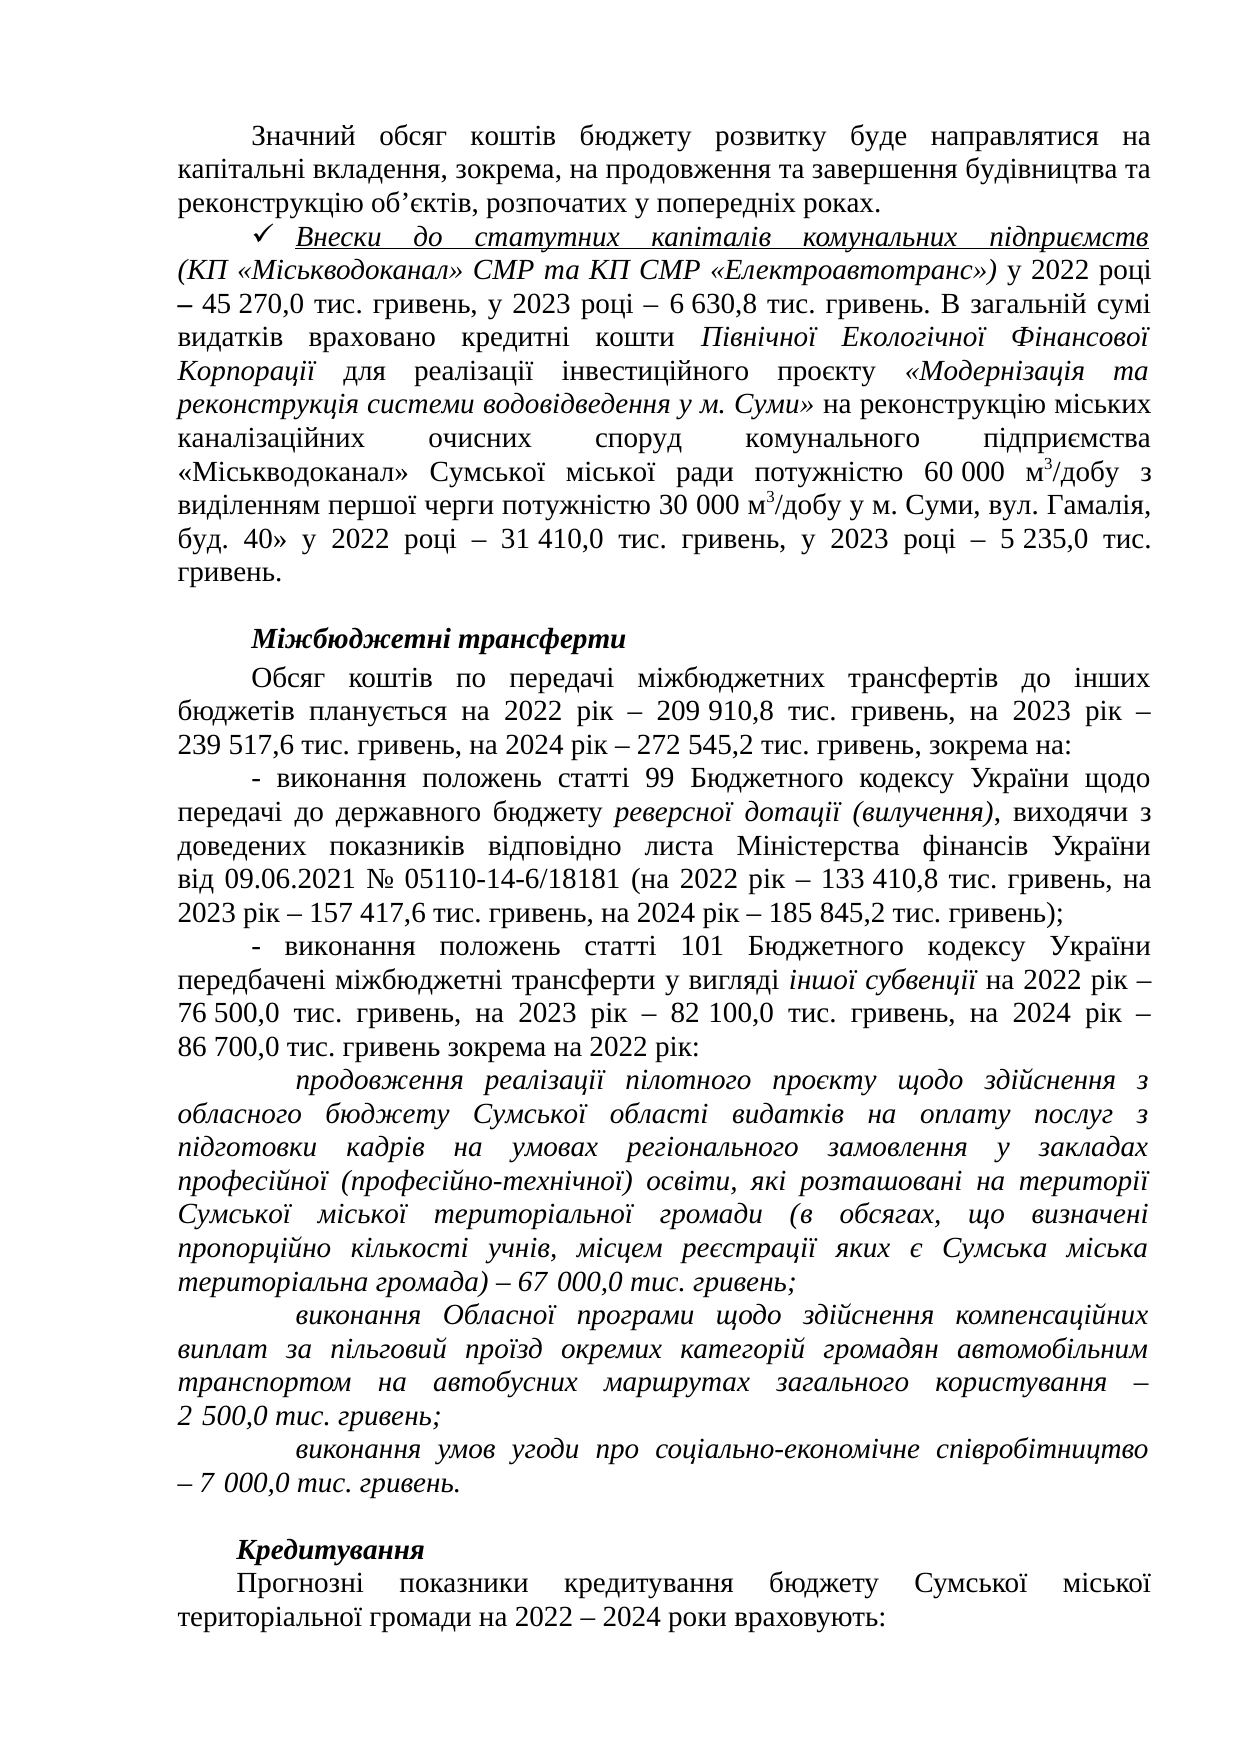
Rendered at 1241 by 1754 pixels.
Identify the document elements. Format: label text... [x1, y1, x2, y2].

text Кредитування [177, 1532, 1152, 1566]
list Значний обсяг коштів бюджету розвитку буде направлятися на капітальні вкладення, зокрема, на продовження та завершення будівництва та реконструкцію об’єктів, розпочатих у попередніх роках. [177, 118, 1152, 219]
text - виконання положень статті 99 Бюджетного кодексу України щодо передачі до державного бюджету реверсної дотації (вилучення), виходячи з доведених показників відповідно листа Міністерства фінансів України від 09.06.2021 № 05110-14-6/18181 (на 2022 рік – 133 410,8 тис. гривень, на 2023 рік – 157 417,6 тис. гривень, на 2024 рік – 185 845,2 тис. гривень); [177, 761, 1152, 928]
text виконання Обласної програми щодо здійснення компенсаційних виплат за пільговий проїзд окремих категорій громадян автомобільним транспортом на автобусних маршрутах загального користування – 2 500,0 тис. гривень; [177, 1297, 1152, 1431]
list Внески до статутних капіталів комунальних підприємств (КП «Міськводоканал» СМР та КП СМР «Електроавтотранс») у 2022 році – 45 270,0 тис. гривень, у 2023 році – 6 630,8 тис. гривень. В загальній сумі видатків враховано кредитні кошти Північної Екологічної Фінансової Корпорації для реалізації інвестиційного проєкту «Модернізація та реконструкція системи водовідведення у м. Суми» на реконструкцію міських каналізаційних очисних споруд комунального підприємства «Міськводоканал» Сумської міської ради потужністю 60 000 м3/добу з виділенням першої черги потужністю 30 000 м3/добу у м. Суми, вул. Гамалія, буд. 40» у 2022 році – 31 410,0 тис. гривень, у 2023 році – 5 235,0 тис. гривень. [177, 219, 1152, 588]
text продовження реалізації пілотного проєкту щодо здійснення з обласного бюджету Сумської області видатків на оплату послуг з підготовки кадрів на умовах регіонального замовлення у закладах професійної (професійно-технічної) освіти, які розташовані на території Сумської міської територіальної громади (в обсягах, що визначені пропорційно кількості учнів, місцем реєстрації яких є Сумська міська територіальна громада) – 67 000,0 тис. гривень; [177, 1062, 1152, 1297]
text Обсяг коштів по передачі міжбюджетних трансфертів до інших бюджетів планується на 2022 рік – 209 910,8 тис. гривень, на 2023 рік – 239 517,6 тис. гривень, на 2024 рік – 272 545,2 тис. гривень, зокрема на: [177, 660, 1152, 761]
text виконання умов угоди про соціально-економічне співробітництво – 7 000,0 тис. гривень. [177, 1431, 1152, 1498]
text - виконання положень статті 101 Бюджетного кодексу України передбачені міжбюджетні трансферти у вигляді іншої субвенції на 2022 рік – 76 500,0 тис. гривень, на 2023 рік – 82 100,0 тис. гривень, на 2024 рік – 86 700,0 тис. гривень зокрема на 2022 рік: [177, 928, 1152, 1062]
text Прогнозні показники кредитування бюджету Сумської міської територіальної громади на 2022 – 2024 роки враховують: [177, 1566, 1152, 1633]
text Міжбюджетні трансферти [177, 621, 1152, 655]
